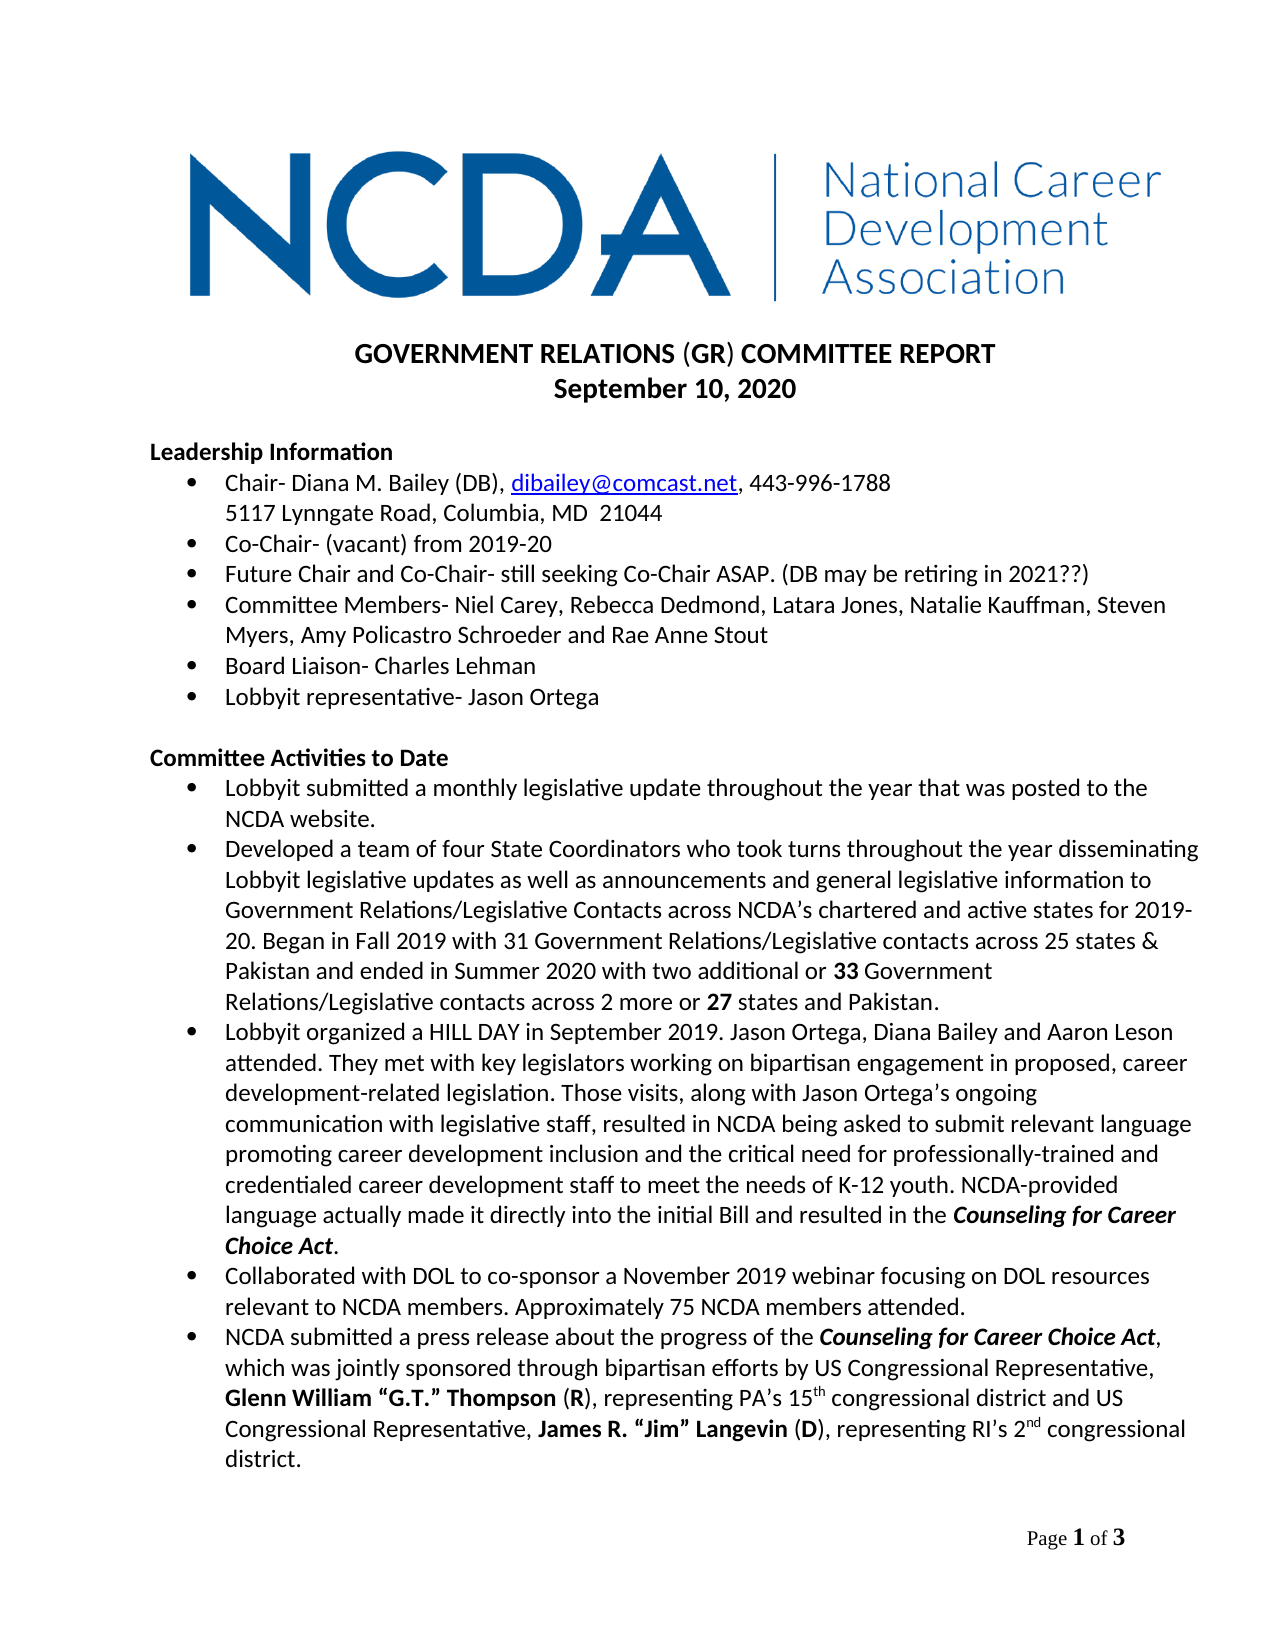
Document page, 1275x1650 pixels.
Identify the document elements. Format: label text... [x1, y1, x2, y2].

list Board Liaison- Charles Lehman [187, 650, 1200, 681]
list Committee Members- Niel Carey, Rebecca Dedmond, Latara Jones, Natalie Kauffman, Steven Myers, Amy Policastro Schroeder and Rae Anne Stout [187, 589, 1200, 650]
list Lobbyit representative- Jason Ortega [187, 681, 1200, 711]
list NCDA submitted a press release about the progress of the Counseling for Career Choice Act, which was jointly sponsored through bipartisan efforts by US Congressional Representative, Glenn William “G.T.” Thompson (R), representing PA’s 15th congressional district and US Congressional Representative, James R. “Jim” Langevin (D), representing RI’s 2nd congressional district. [187, 1322, 1200, 1474]
list Lobbyit organized a HILL DAY in September 2019. Jason Ortega, Diana Bailey and Aaron Leson attended. They met with key legislators working on bipartisan engagement in proposed, career development-related legislation. Those visits, along with Jason Ortega’s ongoing communication with legislative staff, resulted in NCDA being asked to submit relevant language promoting career development inclusion and the critical need for professionally-trained and credentialed career development staff to meet the needs of K-12 youth. NCDA-provided language actually made it directly into the initial Bill and resulted in the Counseling for Career Choice Act. [187, 1016, 1200, 1261]
picture [188, 150, 1162, 305]
list Lobbyit submitted a monthly legislative update throughout the year that was posted to the NCDA website. [187, 772, 1200, 833]
text Leadership Information [150, 436, 1200, 467]
text September 10, 2020 [150, 370, 1200, 406]
text Committee Activities to Date [150, 742, 1200, 772]
list Co-Chair- (vacant) from 2019-20 [187, 528, 1200, 558]
list Chair- Diana M. Bailey (DB), dibailey@comcast.net, 443-996-1788 [187, 467, 1200, 497]
list Future Chair and Co-Chair- still seeking Co-Chair ASAP. (DB may be retiring in 2021??) [187, 558, 1200, 589]
list 5117 Lynngate Road, Columbia, MD 21044 [150, 497, 1125, 528]
list Developed a team of four State Coordinators who took turns throughout the year disseminating Lobbyit legislative updates as well as announcements and general legislative information to Government Relations/Legislative Contacts across NCDA’s chartered and active states for 2019-20. Began in Fall 2019 with 31 Government Relations/Legislative contacts across 25 states & Pakistan and ended in Summer 2020 with two additional or 33 Government Relations/Legislative contacts across 2 more or 27 states and Pakistan. [187, 833, 1200, 1016]
text GOVERNMENT RELATIONS (GR) COMMITTEE REPORT [150, 335, 1200, 370]
list Collaborated with DOL to co-sponsor a November 2019 webinar focusing on DOL resources relevant to NCDA members. Approximately 75 NCDA members attended. [187, 1261, 1200, 1322]
